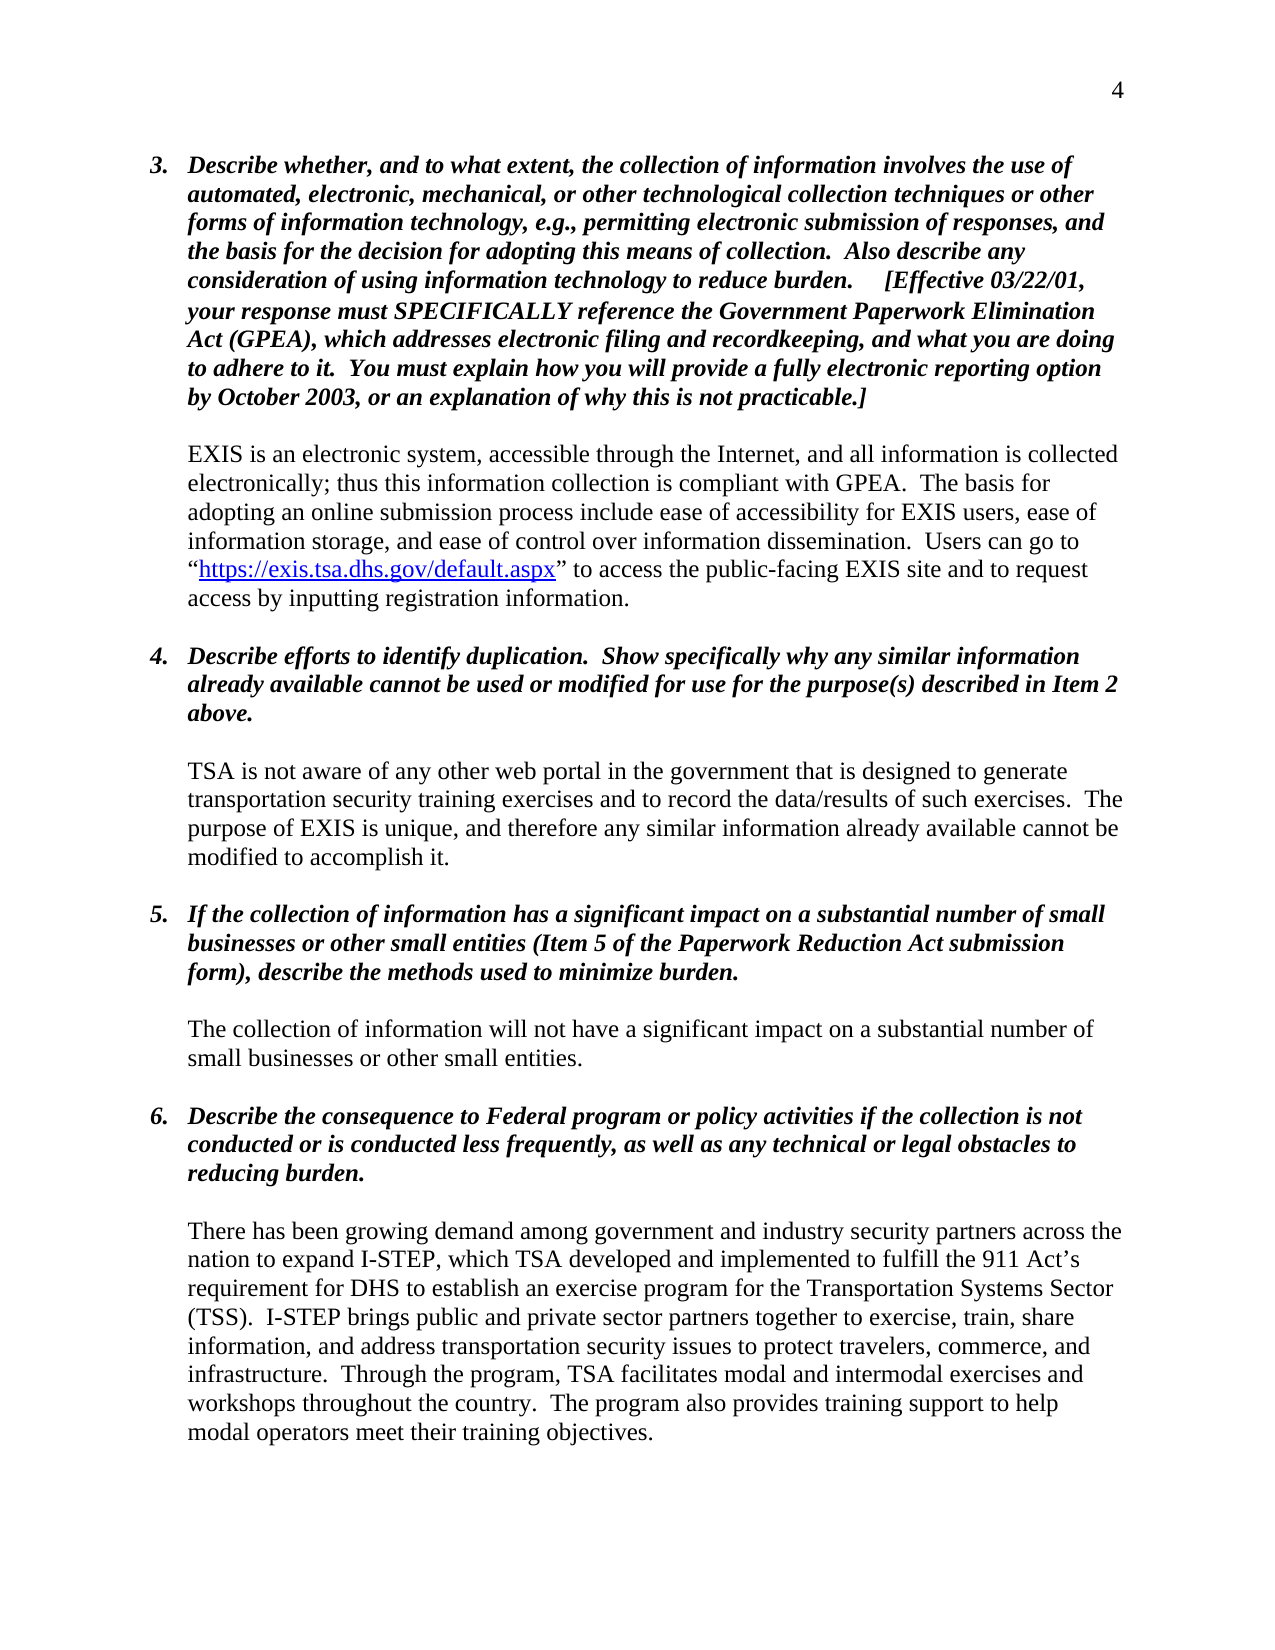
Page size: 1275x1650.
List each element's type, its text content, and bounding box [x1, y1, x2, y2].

list TSA is not aware of any other web portal in the government that is designed to generate transportation security training exercises and to record the data/results of such exercises. The purpose of EXIS is unique, and therefore any similar information already available cannot be modified to accomplish it. [187, 756, 1125, 871]
list Describe the consequence to Federal program or policy activities if the collection is not conducted or is conducted less frequently, as well as any technical or legal obstacles to reducing burden. [150, 1101, 1125, 1187]
list If the collection of information has a significant impact on a substantial number of small businesses or other small entities (Item 5 of the Paperwork Reduction Act submission form), describe the methods used to minimize burden. [150, 899, 1125, 986]
list Describe efforts to identify duplication. Show specifically why any similar information already available cannot be used or modified for use for the purpose(s) described in Item 2 above. [150, 641, 1125, 727]
text There has been growing demand among government and industry security partners across the nation to expand I-STEP, which TSA developed and implemented to fulfill the 911 Act’s requirement for DHS to establish an exercise program for the Transportation Systems Sector (TSS). I-STEP brings public and private sector partners together to exercise, train, share information, and address transportation security issues to protect travelers, commerce, and infrastructure. Through the program, TSA facilitates modal and intermodal exercises and workshops throughout the country. The program also provides training support to help modal operators meet their training objectives. [187, 1216, 1125, 1446]
list The collection of information will not have a significant impact on a substantial number of small businesses or other small entities. [187, 1014, 1125, 1072]
list EXIS is an electronic system, accessible through the Internet, and all information is collected electronically; thus this information collection is compliant with GPEA. The basis for adopting an online submission process include ease of accessibility for EXIS users, ease of information storage, and ease of control over information dissemination. Users can go to “https://exis.tsa.dhs.gov/default.aspx” to access the public-facing EXIS site and to request access by inputting registration information. [187, 439, 1125, 612]
list Describe whether, and to what extent, the collection of information involves the use of automated, electronic, mechanical, or other technological collection techniques or other forms of information technology, e.g., permitting electronic submission of responses, and the basis for the decision for adopting this means of collection. Also describe any consideration of using information technology to reduce burden. [Effective 03/22/01, your response must SPECIFICALLY reference the Government Paperwork Elimination Act (GPEA), which addresses electronic filing and recordkeeping, and what you are doing to adhere to it. You must explain how you will provide a fully electronic reporting option by October 2003, or an explanation of why this is not practicable.] [150, 150, 1125, 411]
